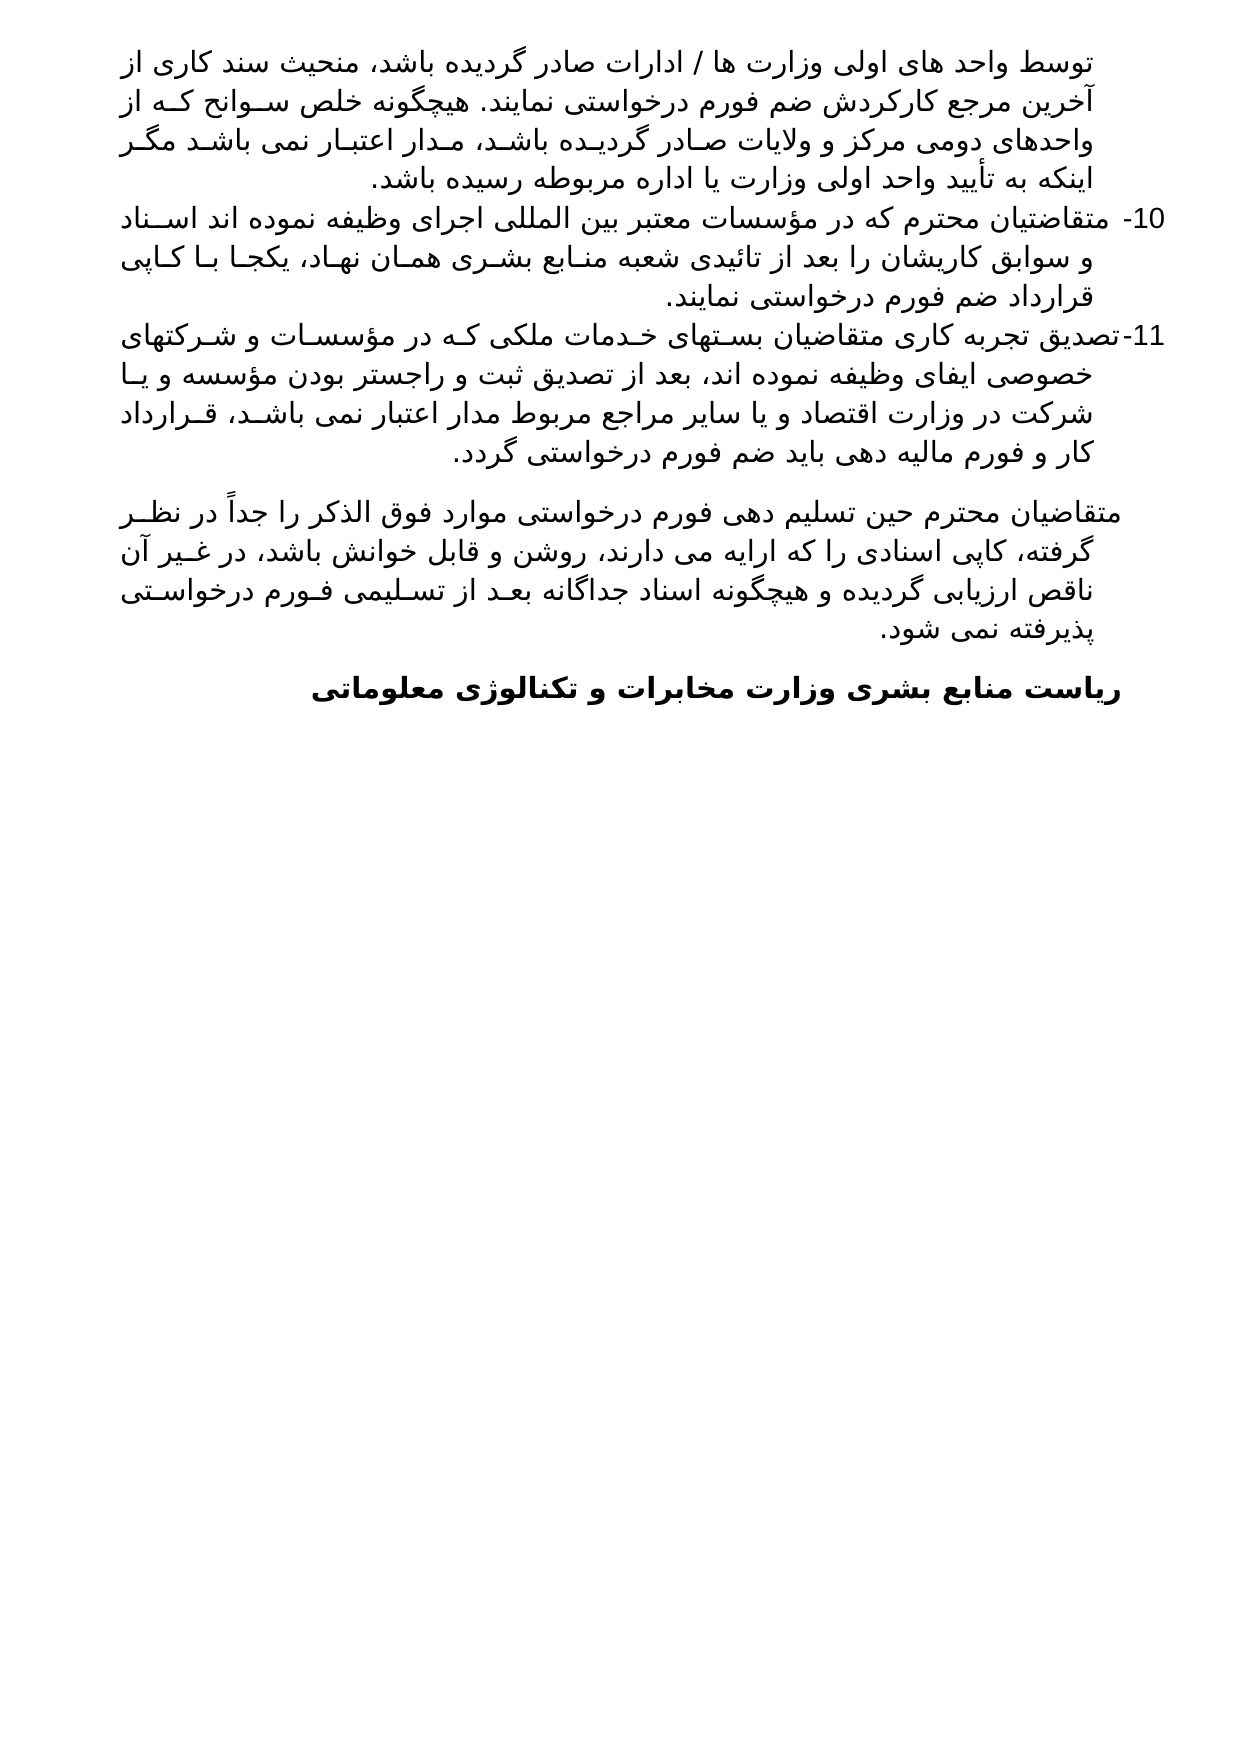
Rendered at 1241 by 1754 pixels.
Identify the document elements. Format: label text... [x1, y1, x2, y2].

text ریاست منابع بشری وزارت مخابرات و تکنالوژی معلوماتی [120, 672, 1123, 706]
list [120, 45, 1123, 196]
list متقاضتیان محترم که در مؤسسات معتبر بین المللی اجرای وظیفه نموده اند اسناد و سوابق کاریشان را بعد از تائیدی شعبه منابع بشری همان نهاد، یکجا با کاپی قرارداد ضم فورم درخواستی نمایند. [120, 201, 1123, 313]
text متقاضیان محترم حین تسلیم دهی فورم درخواستی موارد فوق الذکر را جداً در نظر گرفته، کاپی اسنادی را که ارایه می دارند، روشن و قابل خوانش باشد، در غیر آن ناقص ارزیابی گردیده و هیچگونه اسناد جداگانه بعد از تسلیمی فورم درخواستی پذیرفته نمی شود. [120, 495, 1123, 646]
list تصدیق تجربه کاری متقاضیان بستهای خدمات ملکی که در مؤسسات و شرکتهای خصوصی ایفای وظیفه نموده اند، بعد از تصدیق ثبت و راجستر بودن مؤسسه و یا شرکت در وزارت اقتصاد و یا سایر مراجع مربوط مدار اعتبار نمی باشد، قرارداد کار و فورم مالیه دهی باید ضم فورم درخواستی گردد. [120, 318, 1123, 469]
